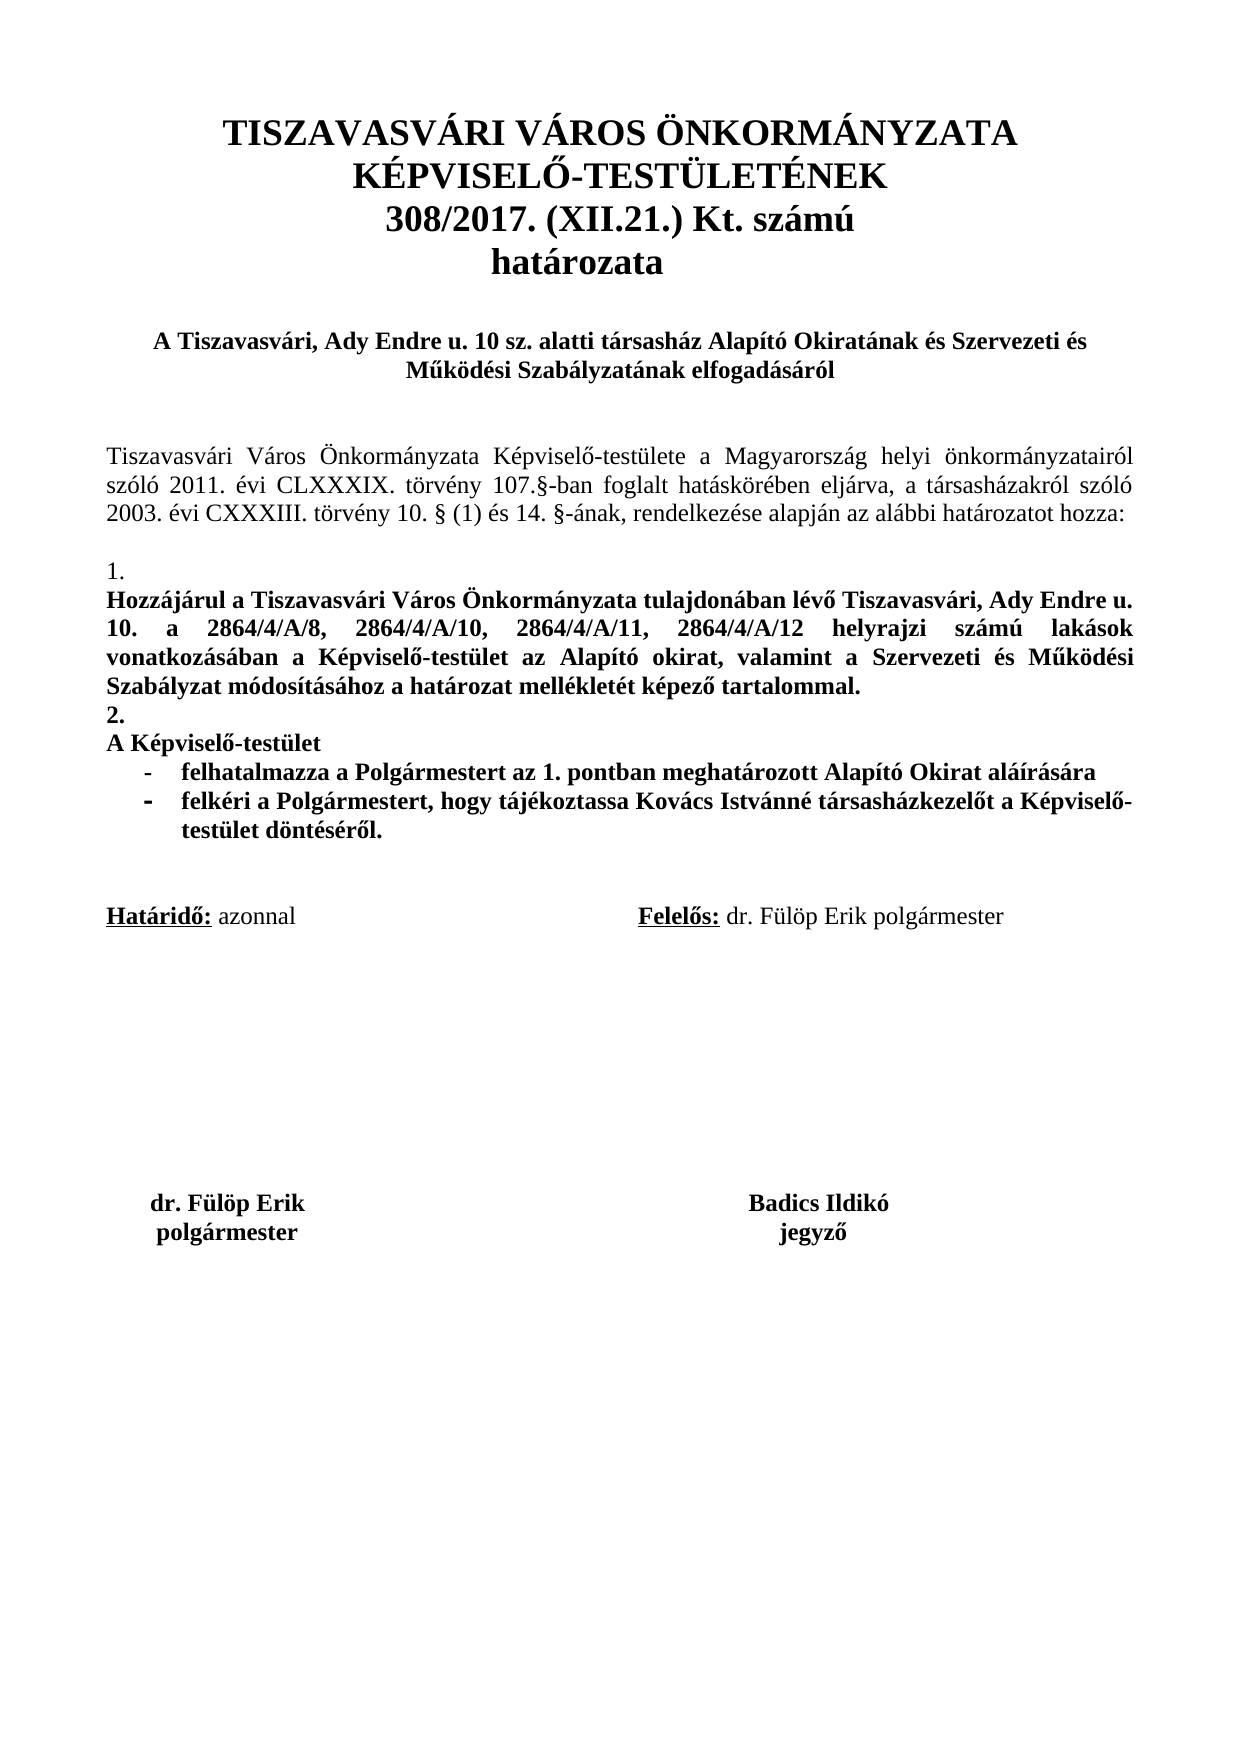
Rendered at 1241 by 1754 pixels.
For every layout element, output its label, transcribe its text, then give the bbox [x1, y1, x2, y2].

text 2. [106, 700, 1134, 728]
text polgármester jegyző [106, 1217, 1134, 1246]
text Határidő: azonnal Felelős: dr. Fülöp Erik polgármester [106, 901, 1134, 930]
text határozata [106, 240, 1134, 283]
list felhatalmazza a Polgármestert az 1. pontban meghatározott Alapító Okirat aláírására [144, 757, 1134, 786]
text 1. [106, 556, 1134, 585]
text Képviselő-testületének [106, 153, 1134, 197]
text dr. Fülöp Erik Badics Ildikó [106, 1188, 1134, 1217]
text Hozzájárul a Tiszavasvári Város Önkormányzata tulajdonában lévő Tiszavasvári, Ady Endre u. 10. a 2864/4/A/8, 2864/4/A/10, 2864/4/A/11, 2864/4/A/12 helyrajzi számú lakások vonatkozásában a Képviselő-testület az Alapító okirat, valamint a Szervezeti és Működési Szabályzat módosításához a határozat mellékletét képező tartalommal. [106, 585, 1134, 700]
text 308/2017. (XII.21.) Kt. számú [106, 197, 1134, 240]
list felkéri a Polgármestert, hogy tájékoztassa Kovács Istvánné társasházkezelőt a Képviselő-testület döntéséről. [144, 786, 1134, 843]
text Tiszavasvári Város Önkormányzata [106, 110, 1134, 153]
text Tiszavasvári Város Önkormányzata Képviselő-testülete a Magyarország helyi önkormányzatairól szóló 2011. évi CLXXXIX. törvény 107.§-ban foglalt hatáskörében eljárva, a társasházakról szóló 2003. évi CXXXIII. törvény 10. § (1) és 14. §-ának, rendelkezése alapján az alábbi határozatot hozza: [106, 441, 1134, 527]
text A Képviselő-testület [106, 728, 1134, 757]
text A Tiszavasvári, Ady Endre u. 10 sz. alatti társasház Alapító Okiratának és Szervezeti és Működési Szabályzatának elfogadásáról [106, 326, 1134, 383]
